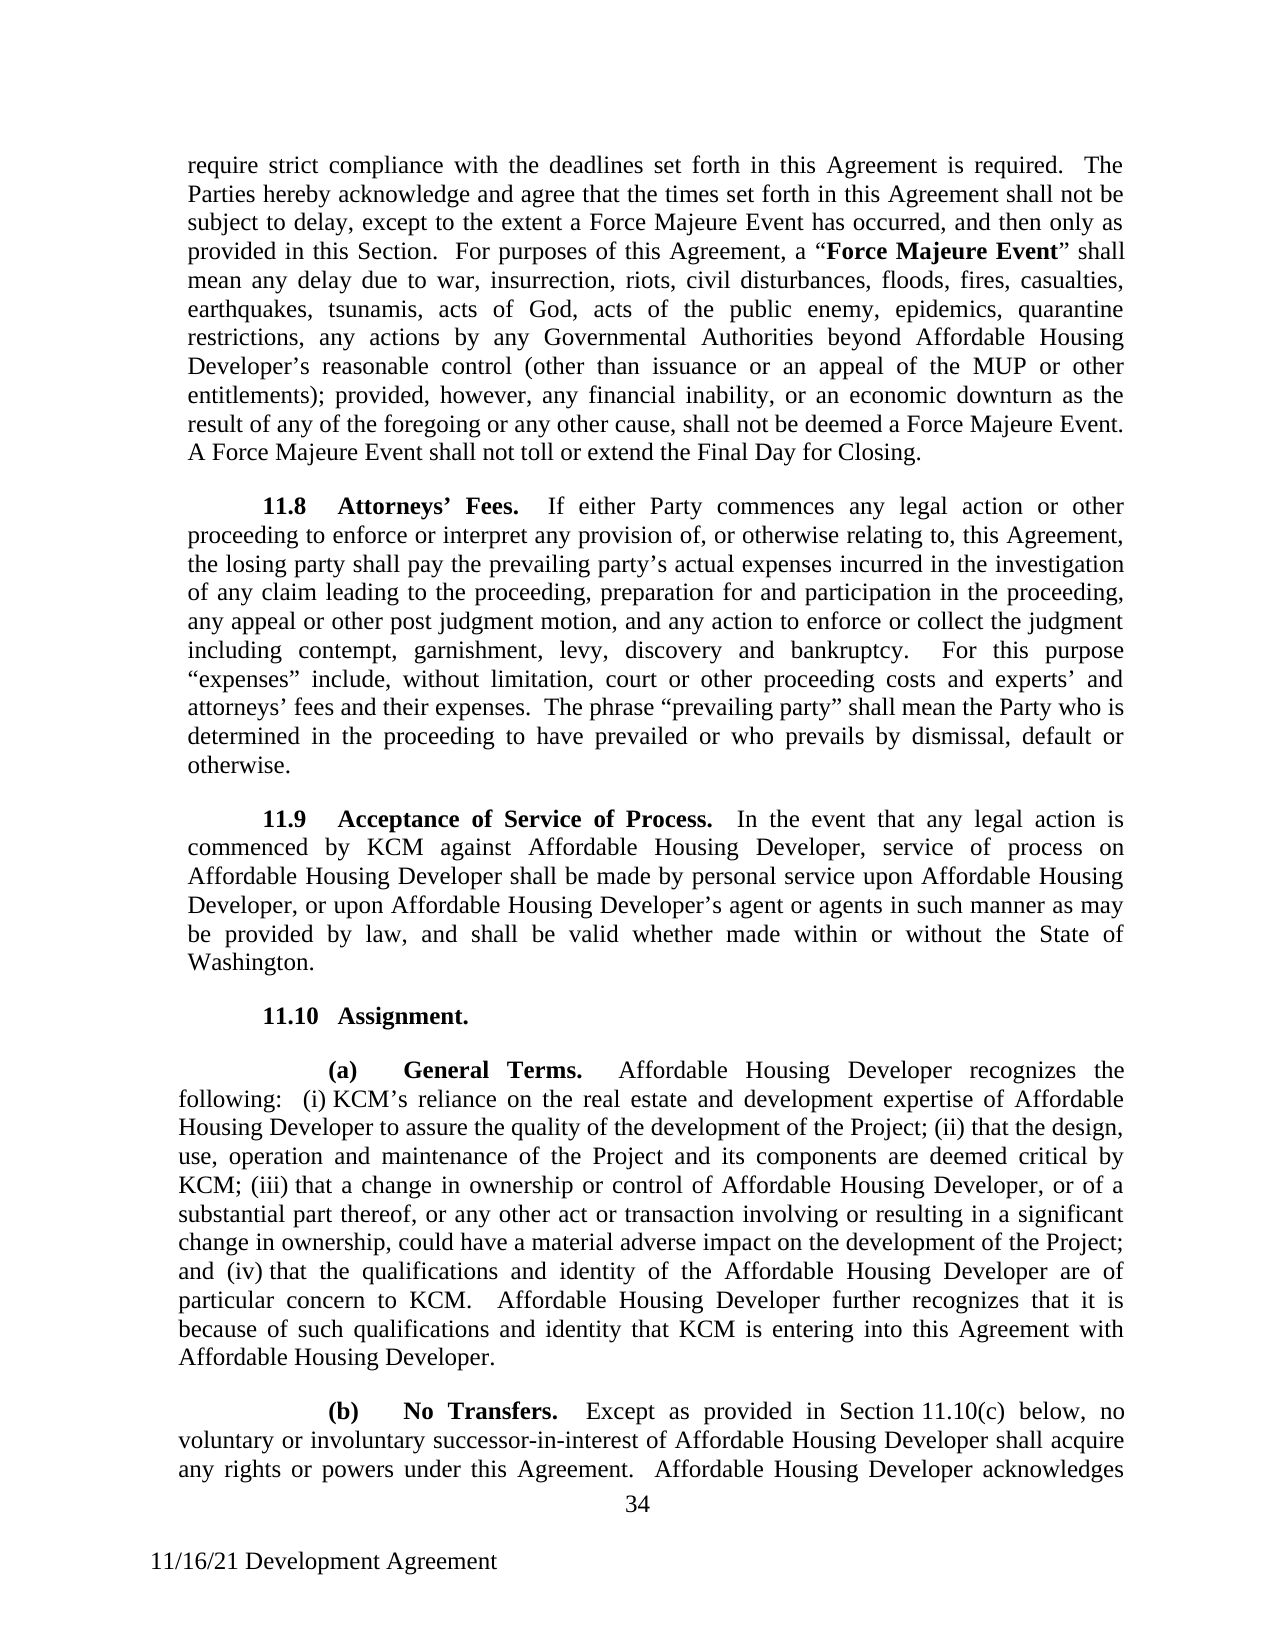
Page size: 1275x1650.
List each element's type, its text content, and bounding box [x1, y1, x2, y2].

text Attorneys’ Fees. If either Party commences any legal action or other proceeding to enforce or interpret any provision of, or otherwise relating to, this Agreement, the losing party shall pay the prevailing party’s actual expenses incurred in the investigation of any claim leading to the proceeding, preparation for and participation in the proceeding, any appeal or other post judgment motion, and any action to enforce or collect the judgment including contempt, garnishment, levy, discovery and bankruptcy. For this purpose “expenses” include, without limitation, court or other proceeding costs and experts’ and attorneys’ fees and their expenses. The phrase “prevailing party” shall mean the Party who is determined in the proceeding to have prevailed or who prevails by dismissal, default or otherwise. [187, 491, 1125, 779]
text Assignment. [187, 1001, 1125, 1030]
text General Terms. Affordable Housing Developer recognizes the following: (i) KCM’s reliance on the real estate and development expertise of Affordable Housing Developer to assure the quality of the development of the Project; (ii) that the design, use, operation and maintenance of the Project and its components are deemed critical by KCM; (iii) that a change in ownership or control of Affordable Housing Developer, or of a substantial part thereof, or any other act or transaction involving or resulting in a significant change in ownership, could have a material adverse impact on the development of the Project; and (iv) that the qualifications and identity of the Affordable Housing Developer are of particular concern to KCM. Affordable Housing Developer further recognizes that it is because of such qualifications and identity that KCM is entering into this Agreement with Affordable Housing Developer. [178, 1055, 1125, 1371]
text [178, 1396, 1125, 1482]
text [187, 150, 1125, 466]
text Acceptance of Service of Process. In the event that any legal action is commenced by KCM against Affordable Housing Developer, service of process on Affordable Housing Developer shall be made by personal service upon Affordable Housing Developer, or upon Affordable Housing Developer’s agent or agents in such manner as may be provided by law, and shall be valid whether made within or without the State of Washington. [187, 804, 1125, 976]
